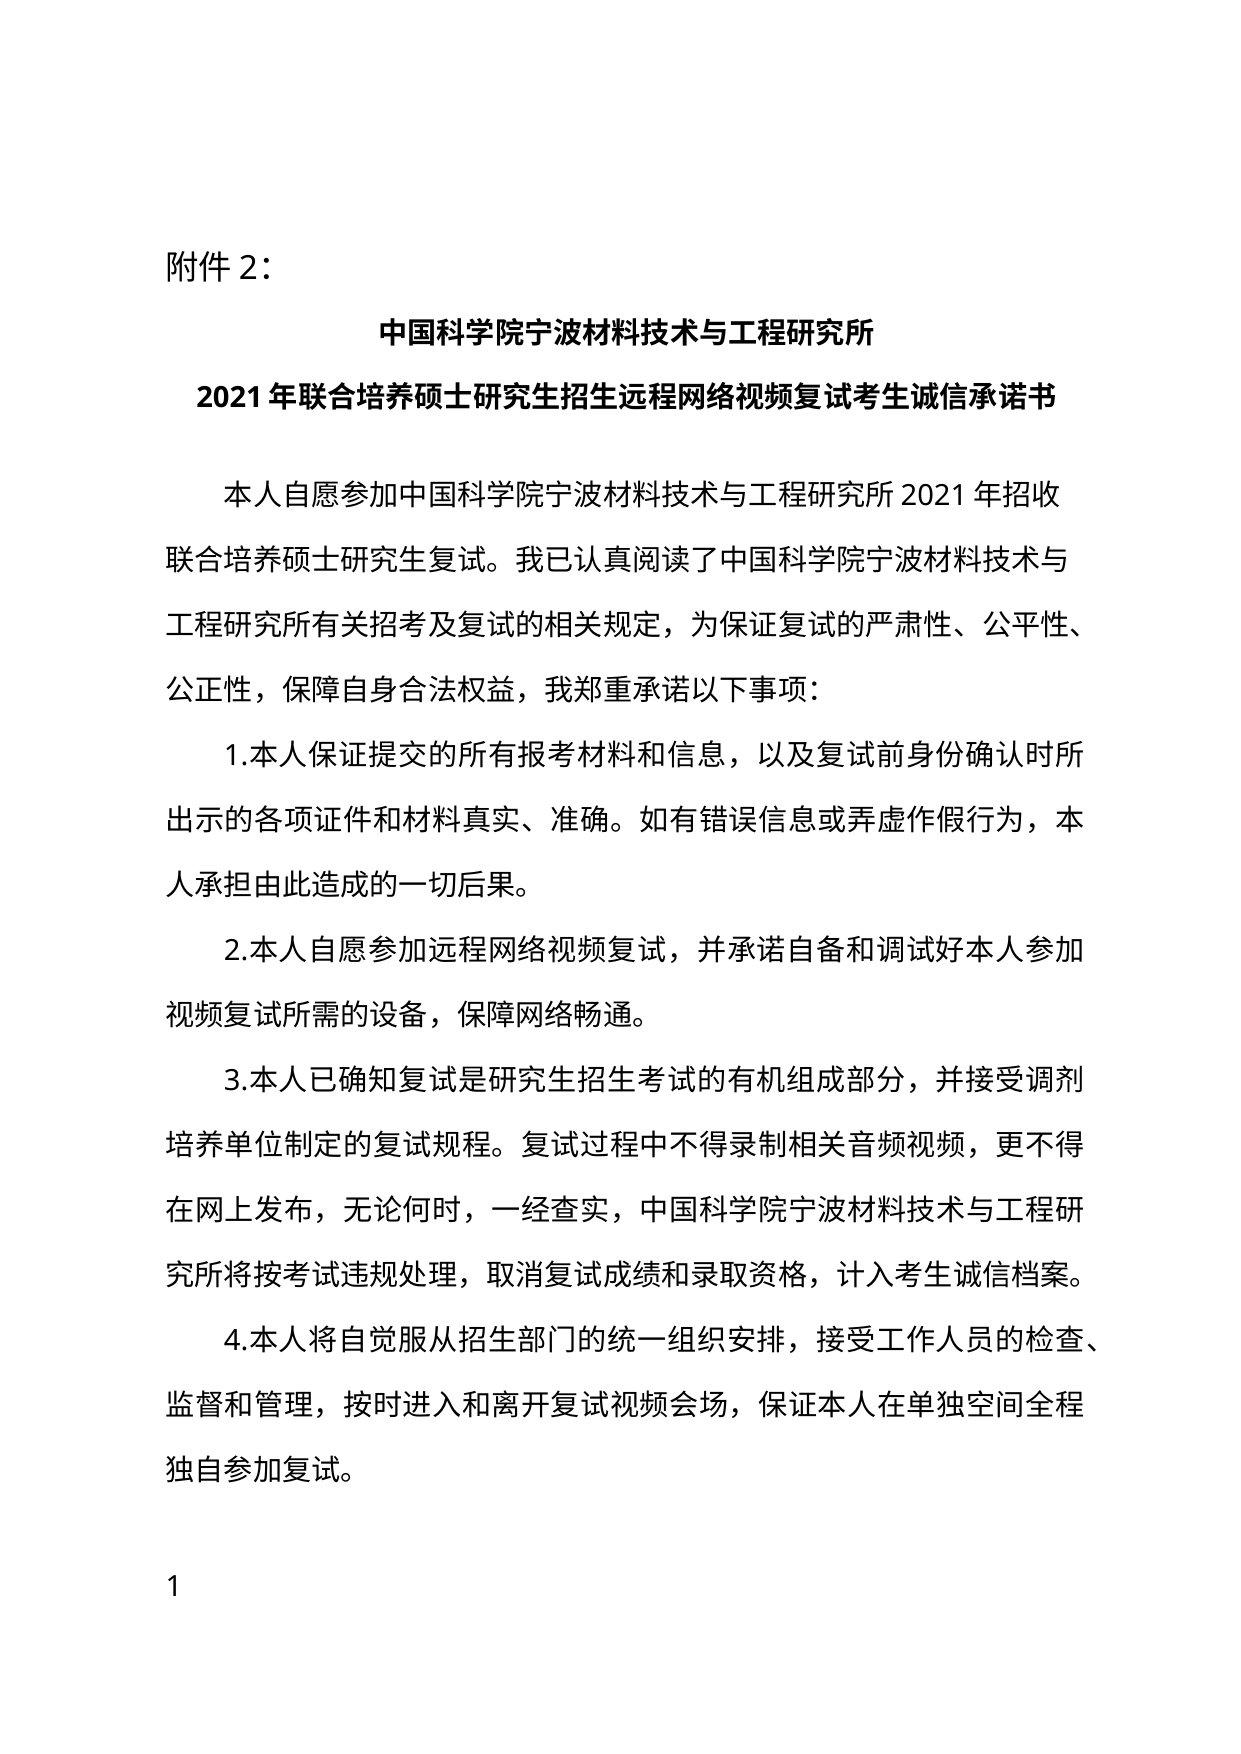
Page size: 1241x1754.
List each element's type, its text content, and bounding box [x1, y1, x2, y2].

text 中国科学院宁波材料技术与工程研究所 [165, 298, 1087, 363]
text 附件2： [165, 233, 1087, 298]
text 2.本人自愿参加远程网络视频复试，并承诺自备和调试好本人参加视频复试所需的设备，保障网络畅通。 [165, 915, 1087, 1045]
text 1.本人保证提交的所有报考材料和信息，以及复试前身份确认时所出示的各项证件和材料真实、准确。如有错误信息或弄虚作假行为，本人承担由此造成的一切后果。 [165, 720, 1087, 915]
text 本人自愿参加中国科学院宁波材料技术与工程研究所2021年招收联合培养硕士研究生复试。我已认真阅读了中国科学院宁波材料技术与工程研究所有关招考及复试的相关规定，为保证复试的严肃性、公平性、公正性，保障自身合法权益，我郑重承诺以下事项： [165, 460, 1087, 720]
text 4.本人将自觉服从招生部门的统一组织安排，接受工作人员的检查、监督和管理，按时进入和离开复试视频会场，保证本人在单独空间全程独自参加复试。 [165, 1305, 1087, 1500]
text 3.本人已确知复试是研究生招生考试的有机组成部分，并接受调剂培养单位制定的复试规程。复试过程中不得录制相关音频视频，更不得在网上发布，无论何时，一经查实，中国科学院宁波材料技术与工程研究所将按考试违规处理，取消复试成绩和录取资格，计入考生诚信档案。 [165, 1045, 1087, 1305]
text 2021年联合培养硕士研究生招生远程网络视频复试考生诚信承诺书 [165, 363, 1087, 428]
